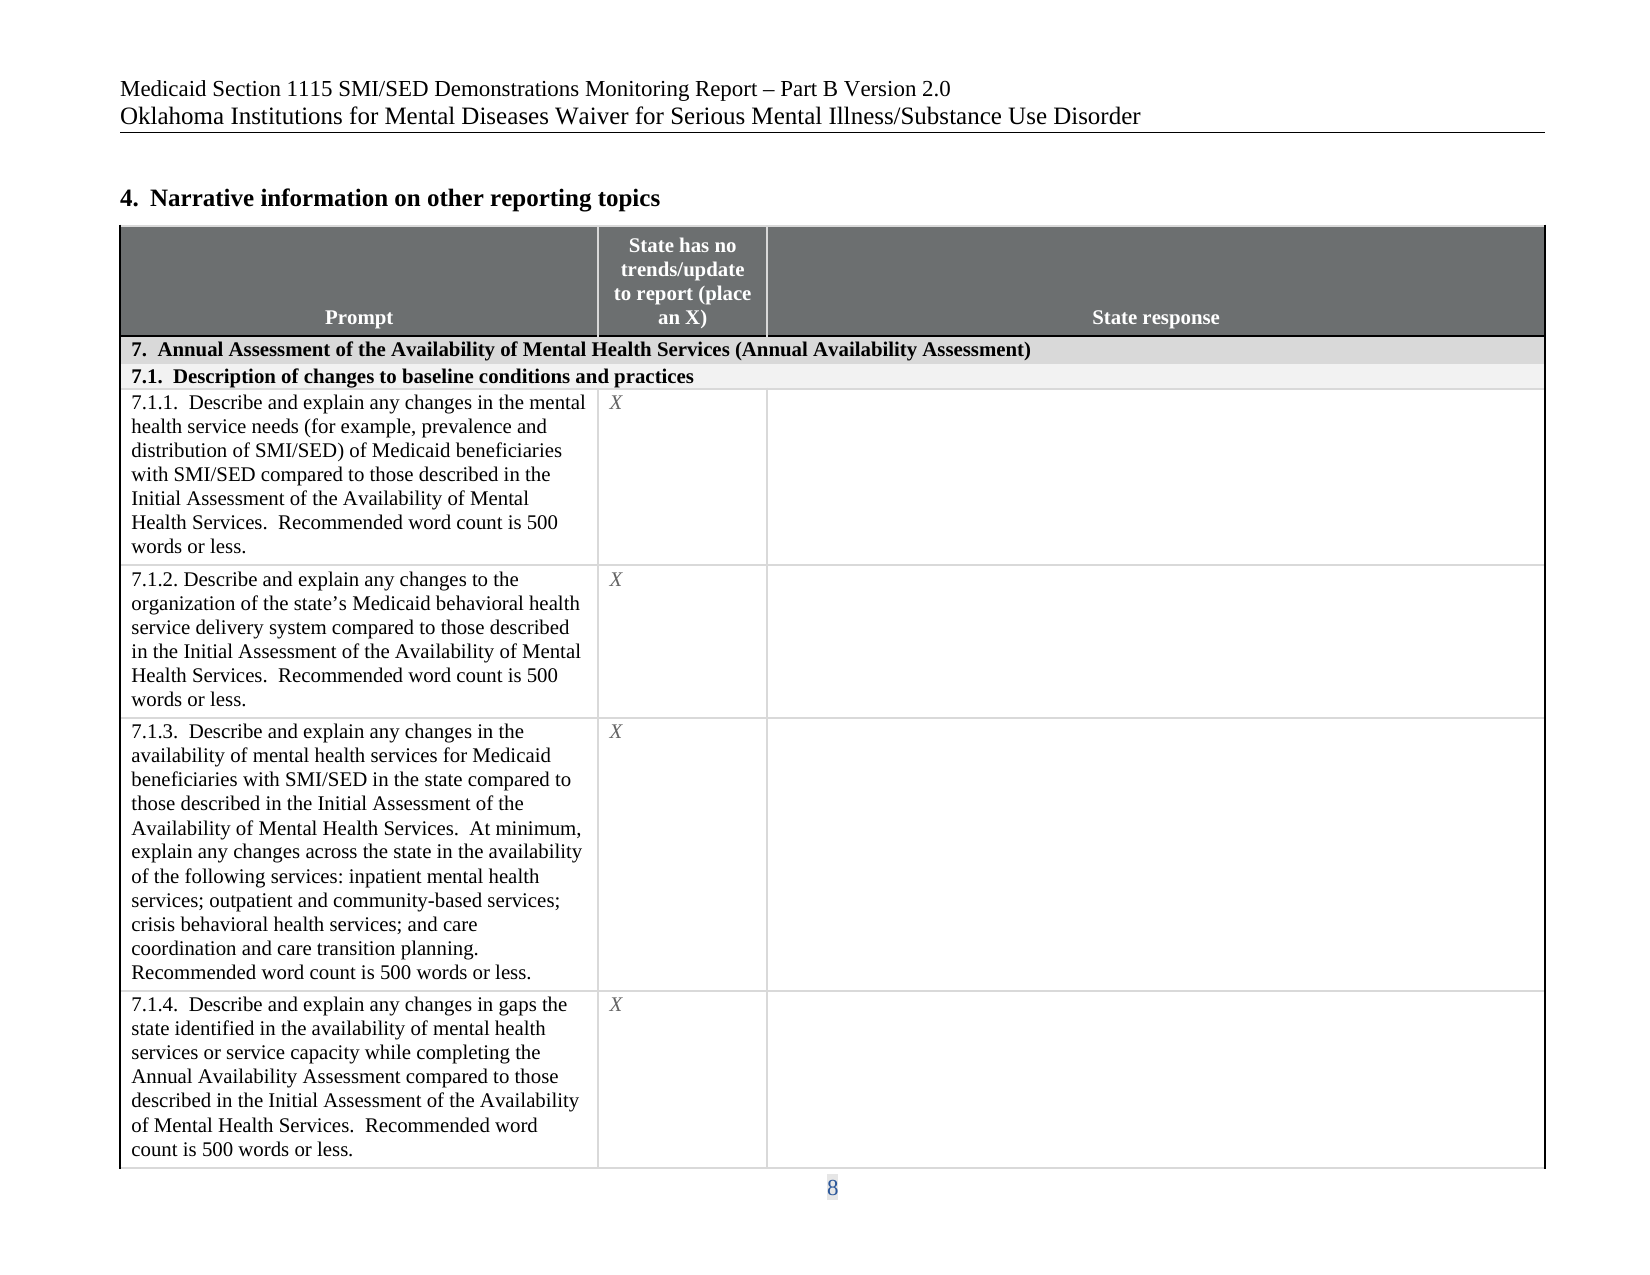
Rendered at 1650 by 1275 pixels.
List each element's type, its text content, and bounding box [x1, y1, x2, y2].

table_cell [768, 390, 1544, 564]
table_header State has no trends/update to report (place an X) [599, 227, 766, 335]
subtitle Narrative information on other reporting topics [120, 183, 1545, 212]
table_cell [768, 719, 1544, 990]
table_header Prompt [121, 227, 597, 335]
table_cell 7.1.1. Describe and explain any changes in the mental health service needs (for example, prevalence and distribution of SMI/SED) of Medicaid beneficiaries with SMI/SED compared to those described in the Initial Assessment of the Availability of Mental Health Services. Recommended word count is 500 words or less. [121, 390, 597, 564]
table_header State response [768, 227, 1544, 335]
table_cell 7.1.3. Describe and explain any changes in the availability of mental health services for Medicaid beneficiaries with SMI/SED in the state compared to those described in the Initial Assessment of the Availability of Mental Health Services. At minimum, explain any changes across the state in the availability of the following services: inpatient mental health services; outpatient and community-based services; crisis behavioral health services; and care coordination and care transition planning. Recommended word count is 500 words or less. [121, 719, 597, 990]
table_cell X [599, 719, 766, 990]
table_cell 7.1.2. Describe and explain any changes to the organization of the state’s Medicaid behavioral health service delivery system compared to those described in the Initial Assessment of the Availability of Mental Health Services. Recommended word count is 500 words or less. [121, 566, 597, 717]
table_cell 7. Annual Assessment of the Availability of Mental Health Services (Annual Availability Assessment) [121, 337, 1544, 361]
table_cell [768, 992, 1544, 1167]
table_cell X [599, 390, 766, 564]
table_cell [768, 566, 1544, 717]
table_cell 7.1. Description of changes to baseline conditions and practices [121, 364, 1544, 388]
table_cell X [599, 992, 766, 1167]
table_cell 7.1.4. Describe and explain any changes in gaps the state identified in the availability of mental health services or service capacity while completing the Annual Availability Assessment compared to those described in the Initial Assessment of the Availability of Mental Health Services. Recommended word count is 500 words or less. [121, 992, 597, 1167]
table_cell X [599, 566, 766, 717]
